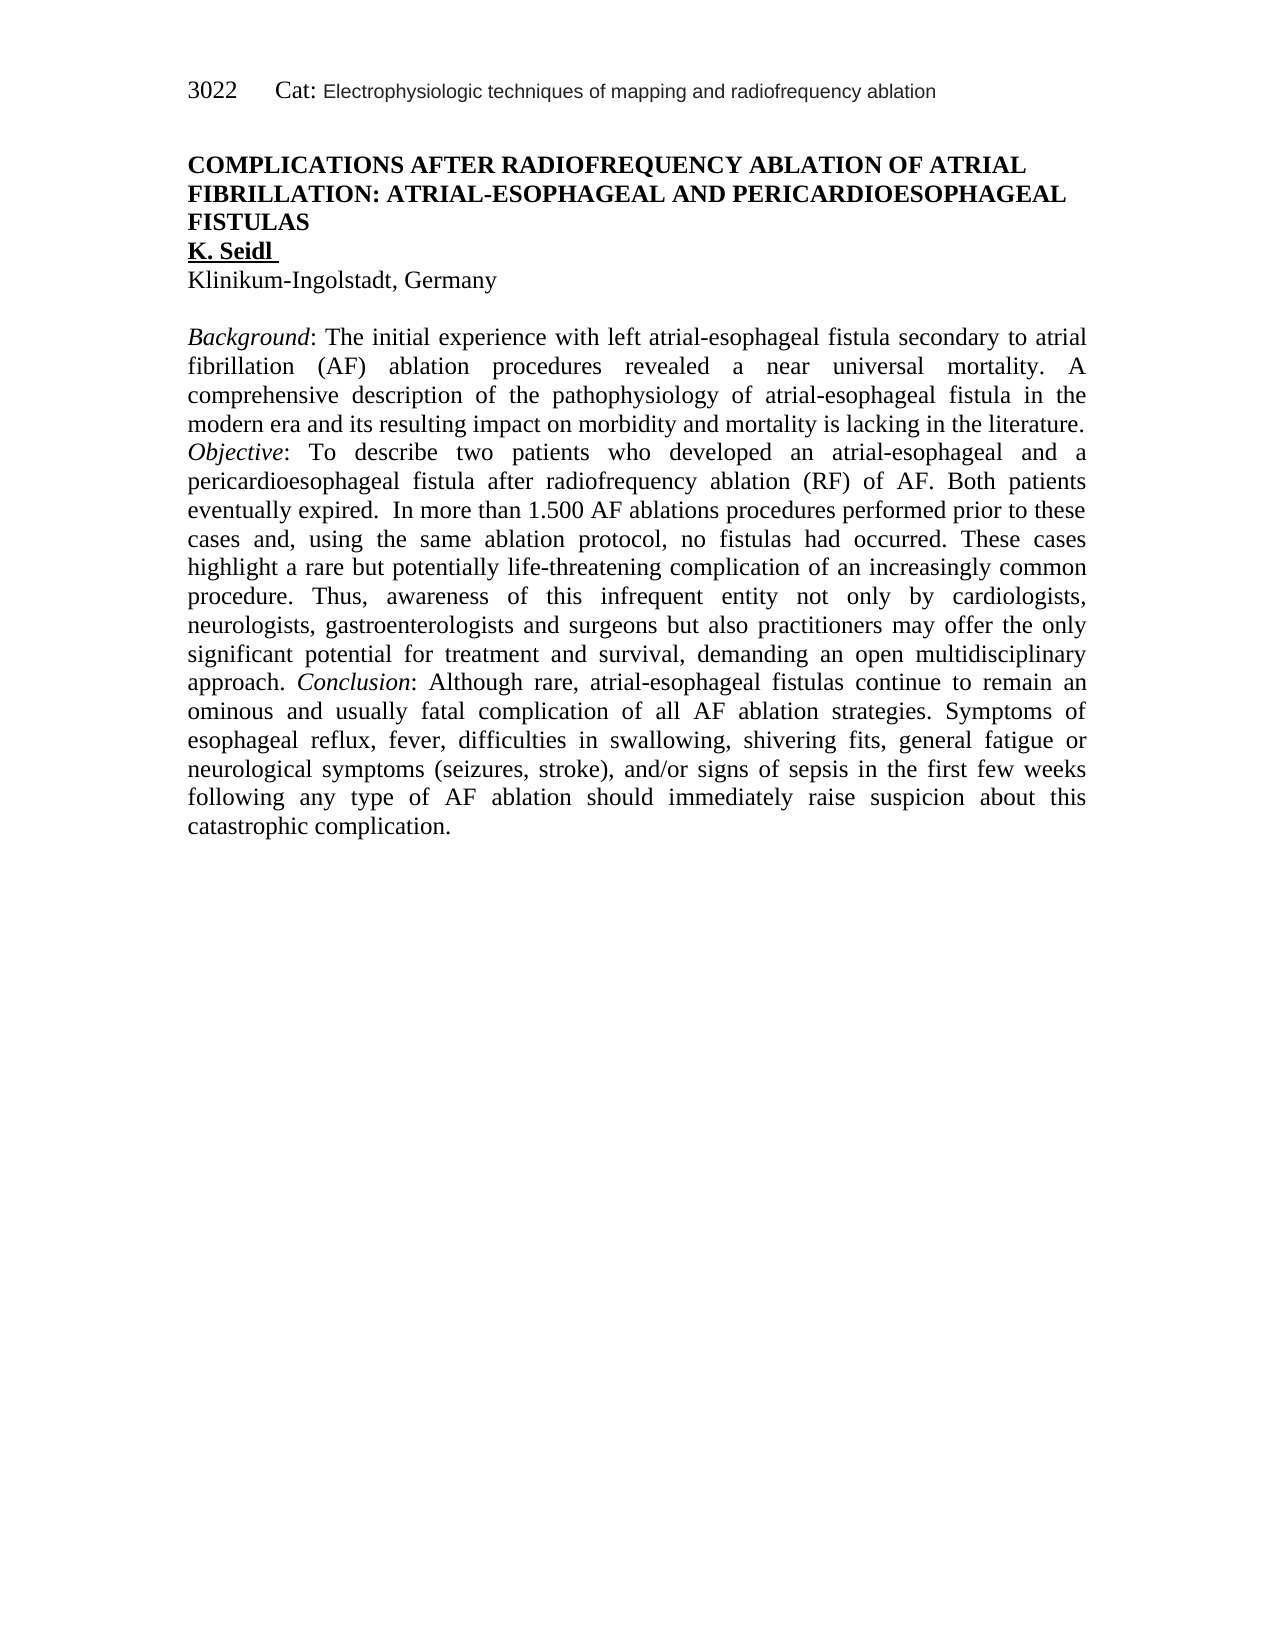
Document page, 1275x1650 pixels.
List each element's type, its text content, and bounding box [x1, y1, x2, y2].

text Objective: To describe two patients who developed an atrial-esophageal and a pericardioesophageal fistula after radiofrequency ablation (RF) of AF. Both patients eventually expired. In more than 1.500 AF ablations procedures performed prior to these cases and, using the same ablation protocol, no fistulas had occurred. These cases highlight a rare but potentially life-threatening complication of an increasingly common procedure. Thus, awareness of this infrequent entity not only by cardiologists, neurologists, gastroenterologists and surgeons but also practitioners may offer the only significant potential for treatment and survival, demanding an open multidisciplinary approach. Conclusion: Although rare, atrial-esophageal fistulas continue to remain an ominous and usually fatal complication of all AF ablation strategies. Symptoms of esophageal reflux, fever, difficulties in swallowing, shivering fits, general fatigue or neurological symptoms (seizures, stroke), and/or signs of sepsis in the first few weeks following any type of AF ablation should immediately raise suspicion about this catastrophic complication. [187, 437, 1087, 840]
text Klinikum-Ingolstadt, Germany [187, 265, 1087, 294]
text K. Seidl [187, 236, 1087, 265]
text COMPLICATIONS AFTER RADIOFREQUENCY ABLATION OF ATRIAL FIBRILLATION: ATRIAL-ESOPHAGEAL AND PERICARDIOESOPHAGEAL FISTULAS [187, 150, 1087, 236]
text Background: The initial experience with left atrial-esophageal fistula secondary to atrial fibrillation (AF) ablation procedures revealed a near universal mortality. A comprehensive description of the pathophysiology of atrial-esophageal fistula in the modern era and its resulting impact on morbidity and mortality is lacking in the literature. [187, 322, 1087, 437]
